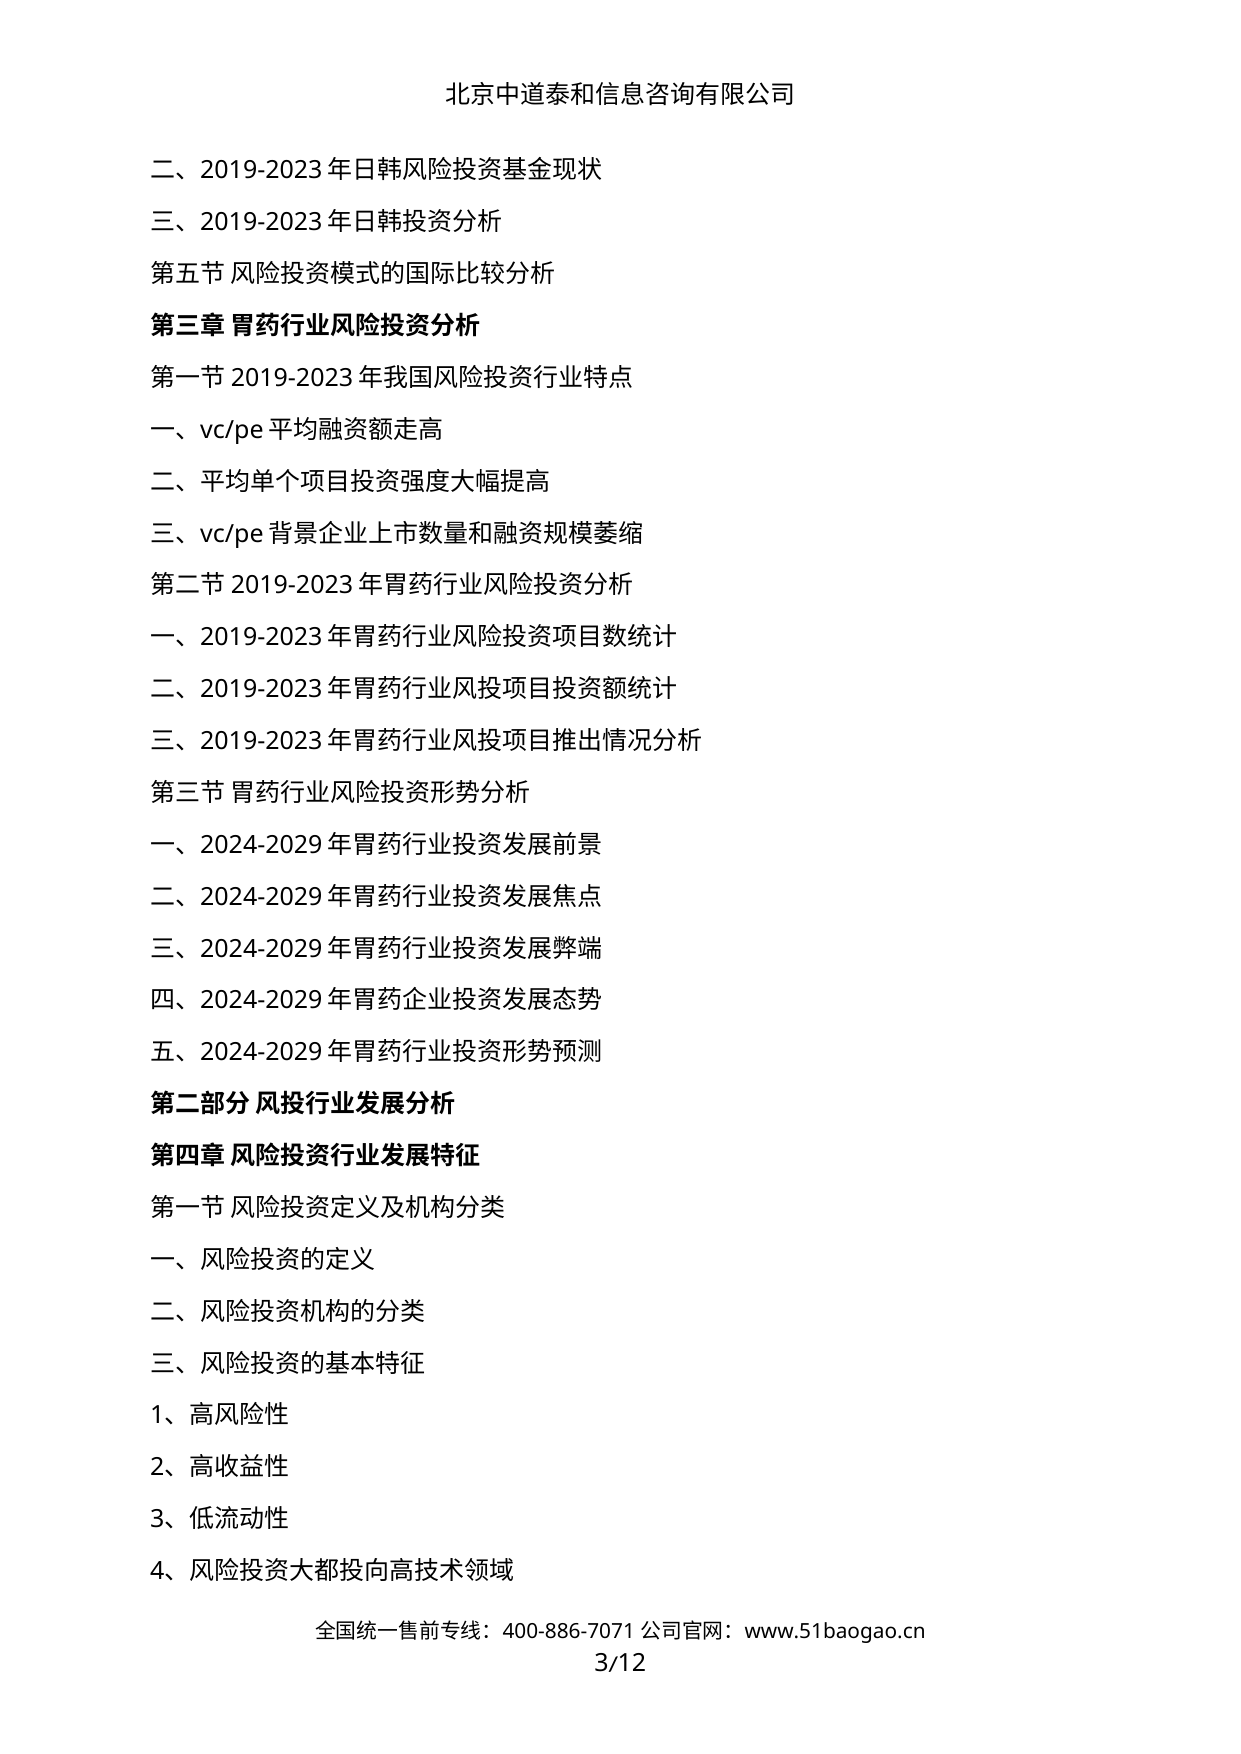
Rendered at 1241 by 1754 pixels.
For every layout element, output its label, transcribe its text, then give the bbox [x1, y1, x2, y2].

text 2、高收益性 [150, 1447, 1090, 1483]
text 二、平均单个项目投资强度大幅提高 [150, 461, 1090, 497]
text 二、2019-2023年日韩风险投资基金现状 [150, 150, 1090, 186]
text 二、2024-2029年胃药行业投资发展焦点 [150, 876, 1090, 912]
text 三、2024-2029年胃药行业投资发展弊端 [150, 928, 1090, 964]
text 三、2019-2023年胃药行业风投项目推出情况分析 [150, 721, 1090, 757]
text 三、风险投资的基本特征 [150, 1343, 1090, 1379]
text 一、vc/pe平均融资额走高 [150, 409, 1090, 446]
text 二、2019-2023年胃药行业风投项目投资额统计 [150, 669, 1090, 705]
text 第四章 风险投资行业发展特征 [150, 1136, 1090, 1172]
text 4、风险投资大都投向高技术领域 [150, 1551, 1090, 1587]
text 四、2024-2029年胃药企业投资发展态势 [150, 980, 1090, 1016]
text 第一节 2019-2023年我国风险投资行业特点 [150, 357, 1090, 394]
text 一、风险投资的定义 [150, 1239, 1090, 1276]
text 三、2019-2023年日韩投资分析 [150, 202, 1090, 238]
text 一、2024-2029年胃药行业投资发展前景 [150, 824, 1090, 861]
text 第三章 胃药行业风险投资分析 [150, 306, 1090, 342]
text 第二节 2019-2023年胃药行业风险投资分析 [150, 565, 1090, 601]
text 一、2019-2023年胃药行业风险投资项目数统计 [150, 617, 1090, 653]
text 第一节 风险投资定义及机构分类 [150, 1187, 1090, 1224]
text 第二部分 风投行业发展分析 [150, 1084, 1090, 1120]
text 1、高风险性 [150, 1395, 1090, 1431]
text 第三节 胃药行业风险投资形势分析 [150, 772, 1090, 809]
text 三、vc/pe背景企业上市数量和融资规模萎缩 [150, 513, 1090, 549]
text 3、低流动性 [150, 1499, 1090, 1535]
text 五、2024-2029年胃药行业投资形势预测 [150, 1032, 1090, 1068]
text 第五节 风险投资模式的国际比较分析 [150, 254, 1090, 290]
text 二、风险投资机构的分类 [150, 1291, 1090, 1327]
